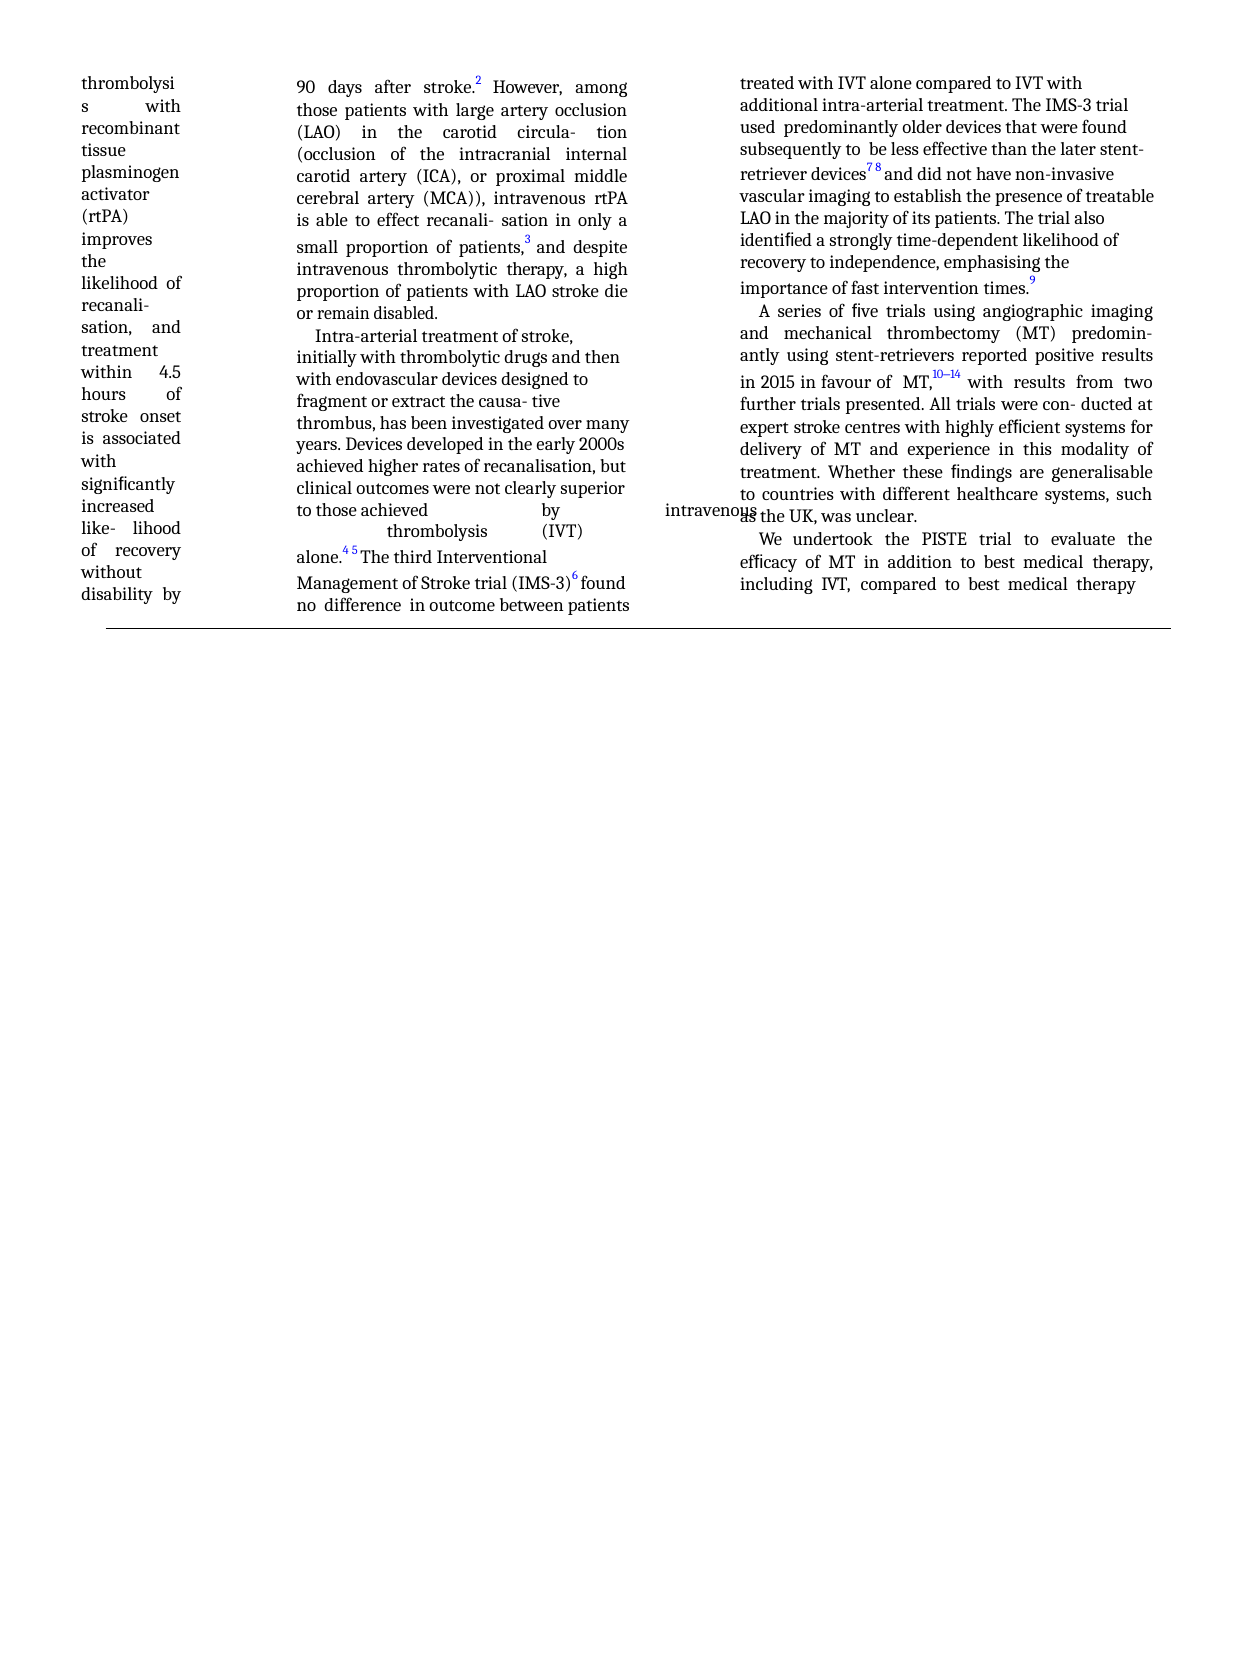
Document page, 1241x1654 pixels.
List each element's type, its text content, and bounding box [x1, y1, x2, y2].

text Intra-arterial treatment of stroke, initially with thrombolytic drugs and then with endovascular devices designed to fragment or extract the causa- tive thrombus, has been investigated over many years. Devices developed in the early 2000s achieved higher rates of recanalisation, but clinical outcomes were not clearly superior to those achieved by intravenous thrombolysis (IVT) alone.4 5 The third Interventional Management of Stroke trial (IMS-3)6 found no difference in outcome between patients treated with IVT alone compared to IVT with additional intra-arterial treatment. The IMS-3 trial used predominantly older devices that were found subsequently to be less effective than the later stent-retriever devices7 8 and did not have non-invasive vascular imaging to establish the presence of treatable LAO in the majority of its patients. The trial also identiﬁed a strongly time-dependent likelihood of recovery to independence, emphasising the importance of fast intervention times.9 [296, 325, 633, 616]
text thrombolysis with recombinant tissue plasminogen activator (rtPA) improves the likelihood of recanali- sation, and treatment within 4.5 hours of stroke onset is associated with signiﬁcantly increased like- lihood of recovery without disability by 90 days after stroke.2 However, among those patients with large artery occlusion (LAO) in the carotid circula- tion (occlusion of the intracranial internal carotid artery (ICA), or proximal middle cerebral artery (MCA)), intravenous rtPA is able to effect recanali- sation in only a small proportion of patients,3 and despite intravenous thrombolytic therapy, a high proportion of patients with LAO stroke die or remain disabled. [296, 73, 628, 324]
text Intra-arterial treatment of stroke, initially with thrombolytic drugs and then with endovascular devices designed to fragment or extract the causa- tive thrombus, has been investigated over many years. Devices developed in the early 2000s achieved higher rates of recanalisation, but clinical outcomes were not clearly superior to those achieved by intravenous thrombolysis (IVT) alone.4 5 The third Interventional Management of Stroke trial (IMS-3)6 found no difference in outcome between patients treated with IVT alone compared to IVT with additional intra-arterial treatment. The IMS-3 trial used predominantly older devices that were found subsequently to be less effective than the later stent-retriever devices7 8 and did not have non-invasive vascular imaging to establish the presence of treatable LAO in the majority of its patients. The trial also identiﬁed a strongly time-dependent likelihood of recovery to independence, emphasising the importance of fast intervention times.9 [740, 73, 1159, 299]
text A series of ﬁve trials using angiographic imaging and mechanical thrombectomy (MT) predomin- antly using stent-retrievers reported positive results in 2015 in favour of MT,10–14 with results from two further trials presented. All trials were con- ducted at expert stroke centres with highly efﬁcient systems for delivery of MT and experience in this modality of treatment. Whether these ﬁndings are generalisable to countries with different healthcare systems, such as the UK, was unclear. [740, 299, 1153, 527]
text We undertook the PISTE trial to evaluate the efﬁcacy of MT in addition to best medical therapy, including IVT, compared to best medical therapy [740, 528, 1153, 595]
text thrombolysis with recombinant tissue plasminogen activator (rtPA) improves the likelihood of recanali- sation, and treatment within 4.5 hours of stroke onset is associated with signiﬁcantly increased like- lihood of recovery without disability by 90 days after stroke.2 However, among those patients with large artery occlusion (LAO) in the carotid circula- tion (occlusion of the intracranial internal carotid artery (ICA), or proximal middle cerebral artery (MCA)), intravenous rtPA is able to effect recanali- sation in only a small proportion of patients,3 and despite intravenous thrombolytic therapy, a high proportion of patients with LAO stroke die or remain disabled. [81, 73, 181, 606]
